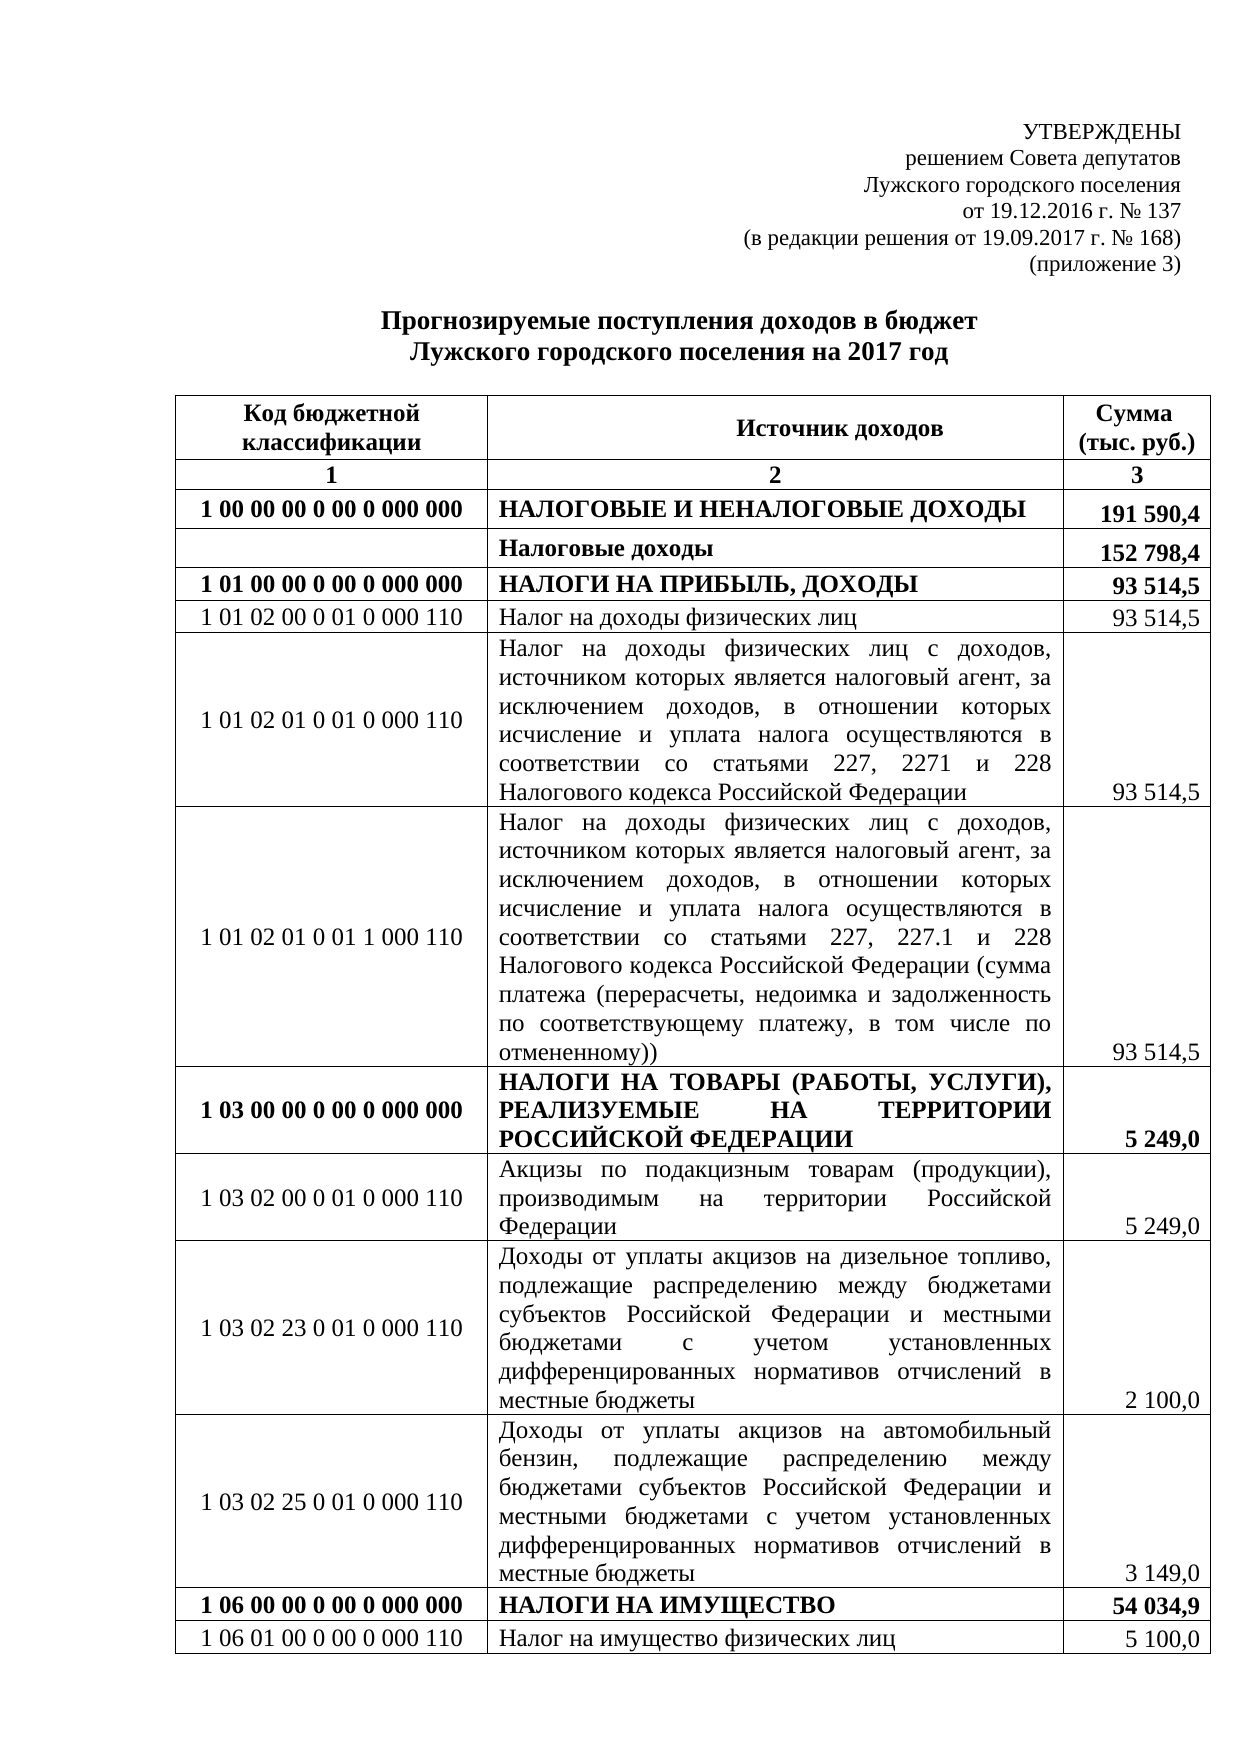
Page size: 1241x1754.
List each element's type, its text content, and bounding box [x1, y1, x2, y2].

table_cell 5 100,0 [1064, 1621, 1210, 1653]
table_cell 1 00 00 00 0 00 0 000 000 [176, 490, 487, 528]
table_cell Налоговые доходы [488, 529, 1063, 567]
table_cell 1 03 00 00 0 00 0 000 000 [176, 1067, 487, 1153]
table_cell 1 06 00 00 0 00 0 000 000 [176, 1588, 487, 1620]
table_cell 54 034,9 [1064, 1588, 1210, 1620]
table_cell 1 01 00 00 0 00 0 000 000 [176, 568, 487, 599]
text (в редакции решения от 19.09.2017 г. № 168) [177, 223, 1181, 250]
table_cell Доходы от уплаты акцизов на дизельное топливо, подлежащие распределению между бюджетами субъектов Российской Федерации и местными бюджетами с учетом установленных дифференцированных нормативов отчислений в местные бюджеты [488, 1241, 1063, 1414]
table_cell 1 03 02 23 0 01 0 000 110 [176, 1241, 487, 1414]
table_cell [176, 529, 487, 567]
table_cell Налог на имущество физических лиц [488, 1621, 1063, 1653]
table_cell 2 [488, 460, 1063, 488]
table_cell 3 [1064, 460, 1210, 488]
table_cell 3 149,0 [1064, 1415, 1210, 1587]
table_cell 93 514,5 [1064, 601, 1210, 632]
table_cell НАЛОГИ НА ИМУЩЕСТВО [488, 1588, 1063, 1620]
table_cell Налог на доходы физических лиц с доходов, источником которых является налоговый агент, за исключением доходов, в отношении которых исчисление и уплата налога осуществляются в соответствии со статьями 227, 227.1 и 228 Налогового кодекса Российской Федерации (сумма платежа (перерасчеты, недоимка и задолженность по соответствующему платежу, в том числе по отмененному)) [488, 807, 1063, 1066]
table_cell Акцизы по подакцизным товарам (продукции), производимым на территории Российской Федерации [488, 1154, 1063, 1240]
table_cell 1 06 01 00 0 00 0 000 110 [176, 1621, 487, 1653]
table_header Код бюджетной классификации [176, 396, 487, 459]
table_cell 93 514,5 [1064, 568, 1210, 599]
table_cell 1 [176, 460, 487, 488]
text от 19.12.2016 г. № 137 [177, 197, 1181, 223]
table_cell 1 03 02 25 0 01 0 000 110 [176, 1415, 487, 1587]
table_cell Доходы от уплаты акцизов на автомобильный бензин, подлежащие распределению между бюджетами субъектов Российской Федерации и местными бюджетами с учетом установленных дифференцированных нормативов отчислений в местные бюджеты [488, 1415, 1063, 1587]
table_cell 1 03 02 00 0 01 0 000 110 [176, 1154, 487, 1240]
text Лужского городского поселения на 2017 год [177, 335, 1181, 367]
table_cell 191 590,4 [1064, 490, 1210, 528]
table_cell 93 514,5 [1064, 807, 1210, 1066]
table_header Источник доходов [488, 396, 1063, 459]
table_cell 1 01 02 01 0 01 0 000 110 [176, 633, 487, 806]
table_cell НАЛОГИ НА ПРИБЫЛЬ, ДОХОДЫ [488, 568, 1063, 599]
table_cell 93 514,5 [1064, 633, 1210, 806]
table_cell 5 249,0 [1064, 1154, 1210, 1240]
table_cell 1 01 02 00 0 01 0 000 110 [176, 601, 487, 632]
text Лужского городского поселения [177, 171, 1181, 197]
table_cell 5 249,0 [1064, 1067, 1210, 1153]
text (приложение 3) [177, 250, 1181, 276]
text УТВЕРЖДЕНЫ [177, 118, 1181, 144]
table_cell НАЛОГИ НА ТОВАРЫ (РАБОТЫ, УСЛУГИ), РЕАЛИЗУЕМЫЕ НА ТЕРРИТОРИИ РОССИЙСКОЙ ФЕДЕРАЦИИ [488, 1067, 1063, 1153]
table_cell 152 798,4 [1064, 529, 1210, 567]
table_cell Налог на доходы физических лиц с доходов, источником которых является налоговый агент, за исключением доходов, в отношении которых исчисление и уплата налога осуществляются в соответствии со статьями 227, 2271 и 228 Налогового кодекса Российской Федерации [488, 633, 1063, 806]
table_cell 1 01 02 01 0 01 1 000 110 [176, 807, 487, 1066]
text решением Совета депутатов [177, 144, 1181, 171]
table_header Сумма (тыс. руб.) [1064, 396, 1210, 459]
table_cell Налог на доходы физических лиц [488, 601, 1063, 632]
table_cell НАЛОГОВЫЕ И НЕНАЛОГОВЫЕ ДОХОДЫ [488, 490, 1063, 528]
text Прогнозируемые поступления доходов в бюджет [177, 304, 1181, 335]
table_cell 2 100,0 [1064, 1241, 1210, 1414]
